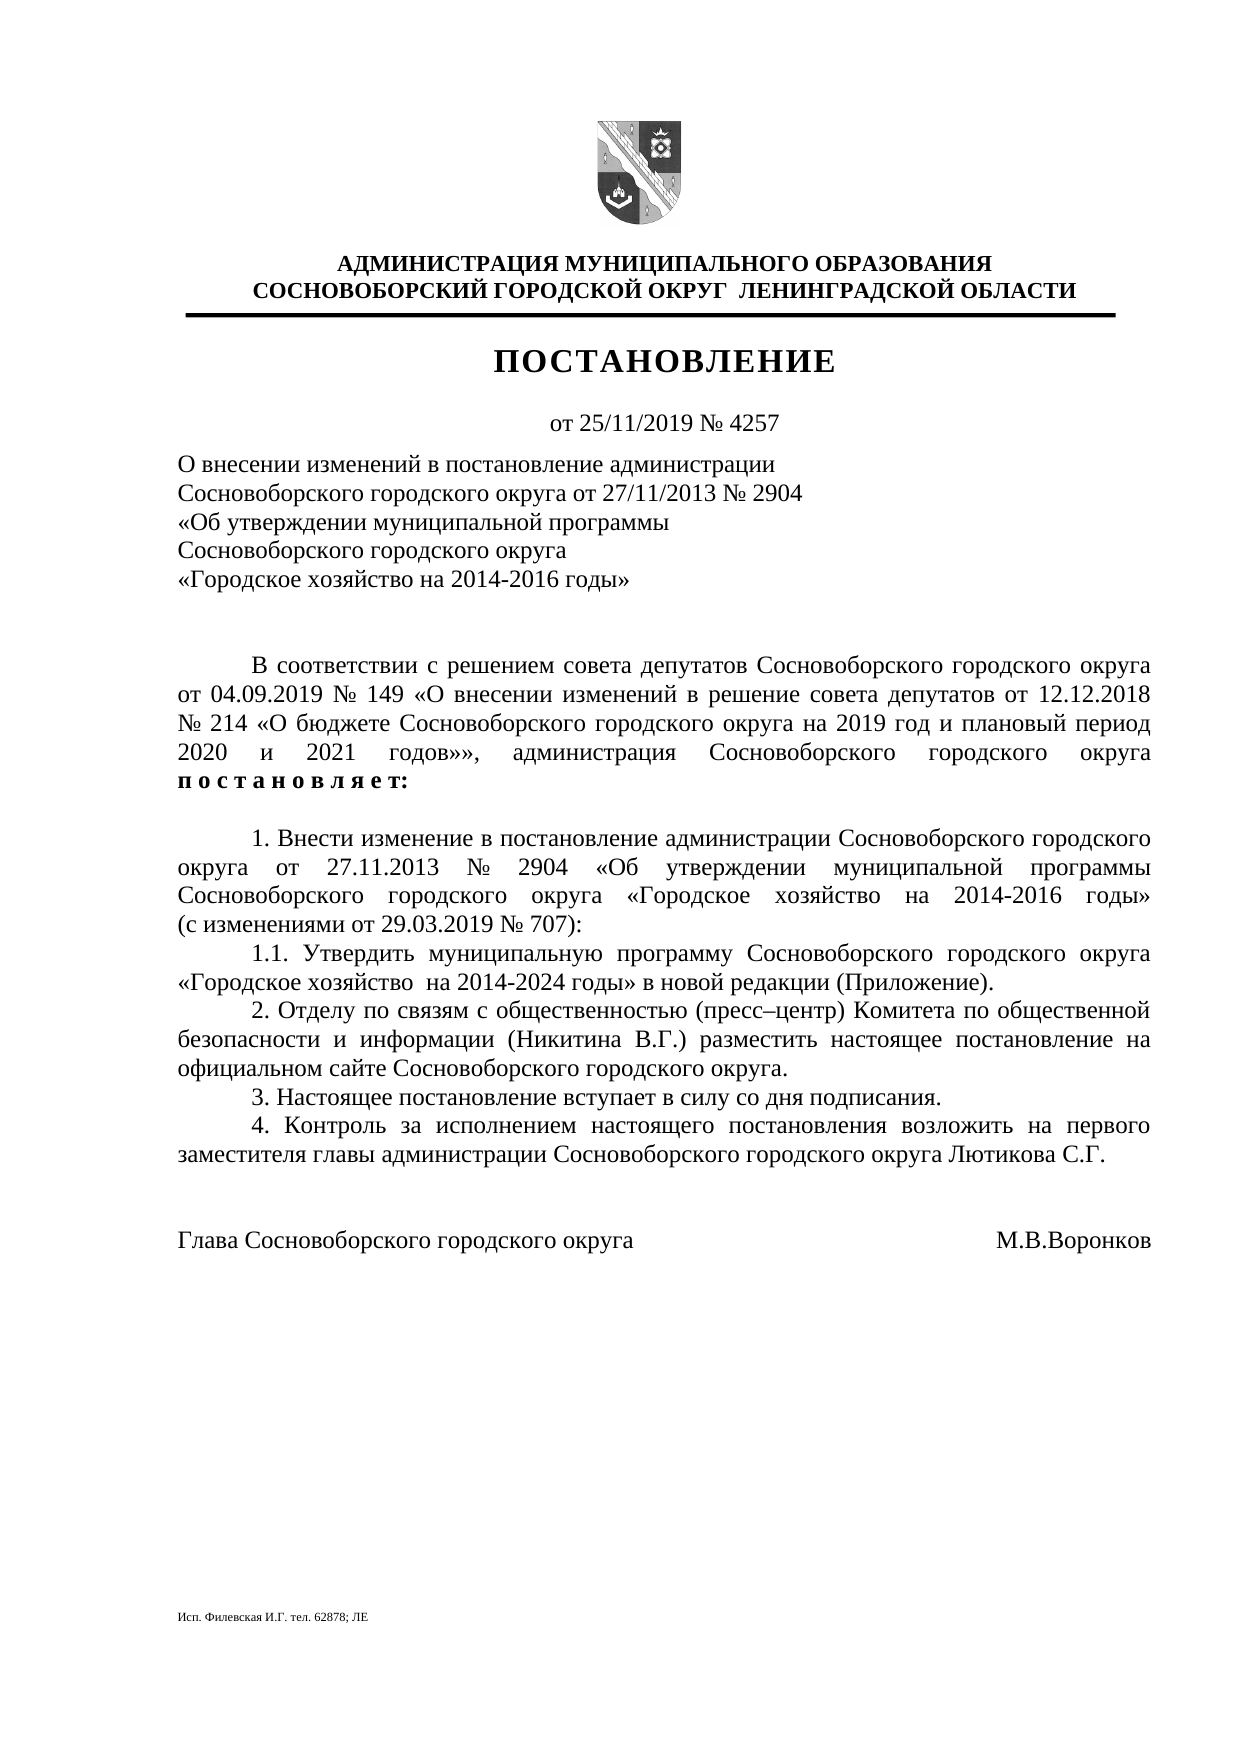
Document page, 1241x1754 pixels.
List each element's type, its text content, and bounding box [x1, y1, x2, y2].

picture [597, 119, 683, 227]
text 4. Контроль за исполнением настоящего постановления возложить на первого заместителя главы администрации Сосновоборского городского округа Лютикова С.Г. [177, 1110, 1152, 1168]
text администрация МУНИЦИПАЛЬНОГО ОБРАЗОВАНИЯ СОСНОВОБОРСКИЙ ГОРОДСКОЙ ОКРУГ ЛЕНИНГРАДСКОЙ ОБЛАСТИ [177, 250, 1152, 303]
text Глава Сосновоборского городского округа М.В.Воронков [177, 1225, 1152, 1254]
text 3. Настоящее постановление вступает в силу со дня подписания. [177, 1082, 1152, 1110]
text «Об утверждении муниципальной программы [177, 507, 1152, 535]
text от 25/11/2019 № 4257 [177, 408, 1152, 437]
text Исп. Филевская И.Г. тел. 62878; ЛЕ [177, 1610, 1152, 1624]
text 1.1. Утвердить муниципальную программу Сосновоборского городского округа «Городское хозяйство на 2014-2024 годы» в новой редакции (Приложение). [177, 938, 1152, 995]
text 2. Отделу по связям с общественностью (пресс–центр) Комитета по общественной безопасности и информации (Никитина В.Г.) разместить настоящее постановление на официальном сайте Сосновоборского городского округа. [177, 995, 1152, 1082]
subtitle постановление [177, 341, 1152, 380]
text В соответствии с решением совета депутатов Сосновоборского городского округа от 04.09.2019 № 149 «О внесении изменений в решение совета депутатов от 12.12.2018 № 214 «О бюджете Сосновоборского городского округа на 2019 год и плановый период 2020 и 2021 годов»», администрация Сосновоборского городского округа п о с т а н о в л я е т: [177, 650, 1152, 794]
text Сосновоборского городского округа от 27/11/2013 № 2904 [177, 478, 1152, 507]
text Сосновоборского городского округа [177, 535, 1152, 564]
text О внесении изменений в постановление администрации [177, 449, 1152, 478]
text «Городское хозяйство на 2014-2016 годы» [177, 564, 1152, 593]
text 1. Внести изменение в постановление администрации Сосновоборского городского округа от 27.11.2013 № 2904 «Об утверждении муниципальной программы Сосновоборского городского округа «Городское хозяйство на 2014-2016 годы» (с изменениями от 29.03.2019 № 707): [177, 823, 1152, 938]
